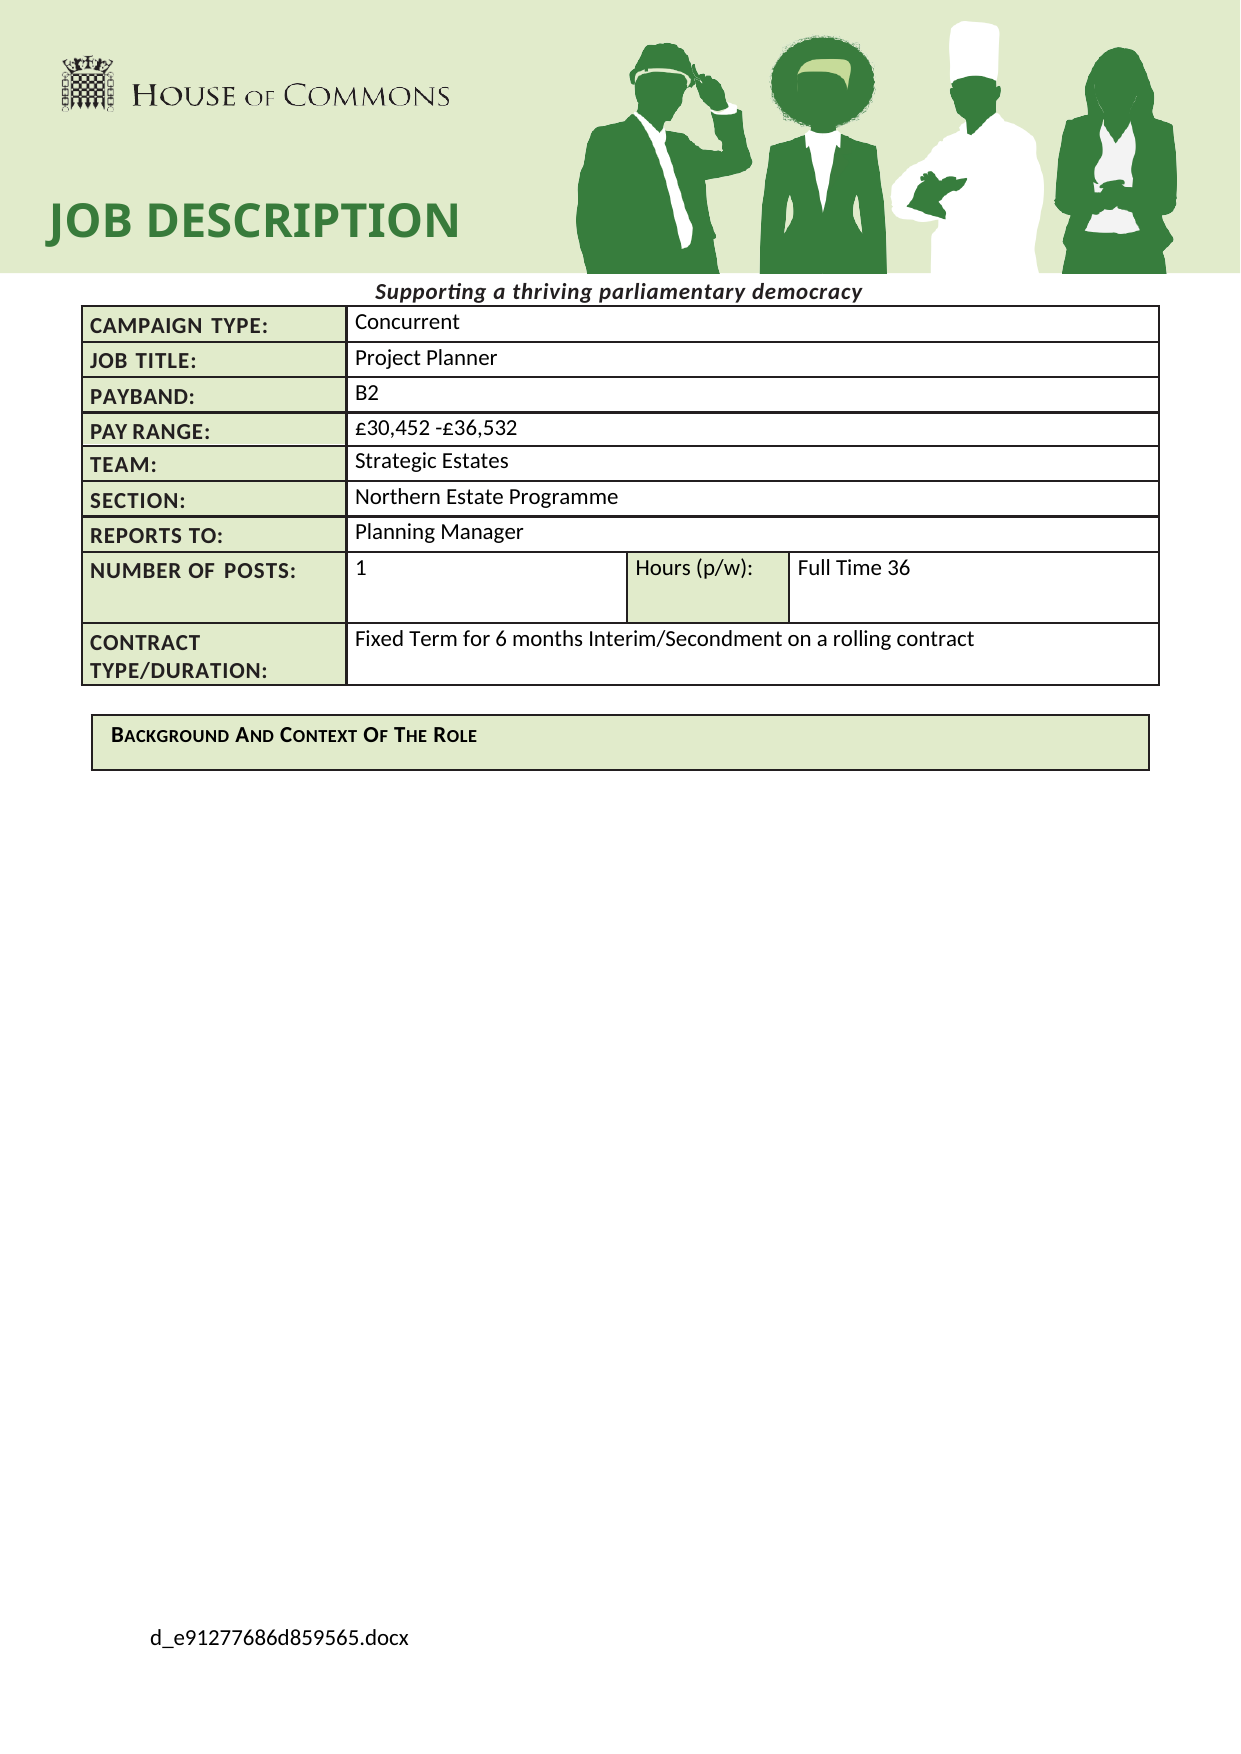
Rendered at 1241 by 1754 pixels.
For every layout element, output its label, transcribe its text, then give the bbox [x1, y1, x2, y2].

table_cell Northern Estate Programme [348, 482, 1158, 515]
table_cell 1 [348, 553, 626, 622]
table_cell REPORTS TO: [83, 518, 345, 551]
picture [61, 55, 114, 112]
text Supporting a thriving parliamentary democracy [150, 277, 1090, 305]
table_cell £30,452 -£36,532 [348, 414, 1158, 444]
table_cell B2 [348, 378, 1158, 411]
table_cell Project Planner [348, 343, 1158, 376]
table_cell Hours (p/w): [628, 553, 788, 622]
table_cell SECTION: [83, 482, 345, 515]
table_cell Planning Manager [348, 518, 1158, 551]
table_header Background And Context Of The Role [93, 716, 1148, 769]
picture [245, 83, 449, 106]
table_cell JOB TITLE: [83, 343, 345, 376]
table_cell NUMBER OF POSTS: [83, 553, 345, 622]
table_cell Fixed Term for 6 months Interim/Secondment on a rolling contract [348, 624, 1158, 684]
table_cell TEAM: [83, 447, 345, 480]
table_cell CONTRACT TYPE/DURATION: [83, 624, 345, 684]
table_cell PAYBAND: [83, 378, 345, 411]
picture [576, 21, 1044, 274]
table_header CAMPAIGN TYPE: [83, 307, 345, 341]
picture [1054, 47, 1177, 274]
table_cell PAY RANGE: [83, 414, 345, 444]
